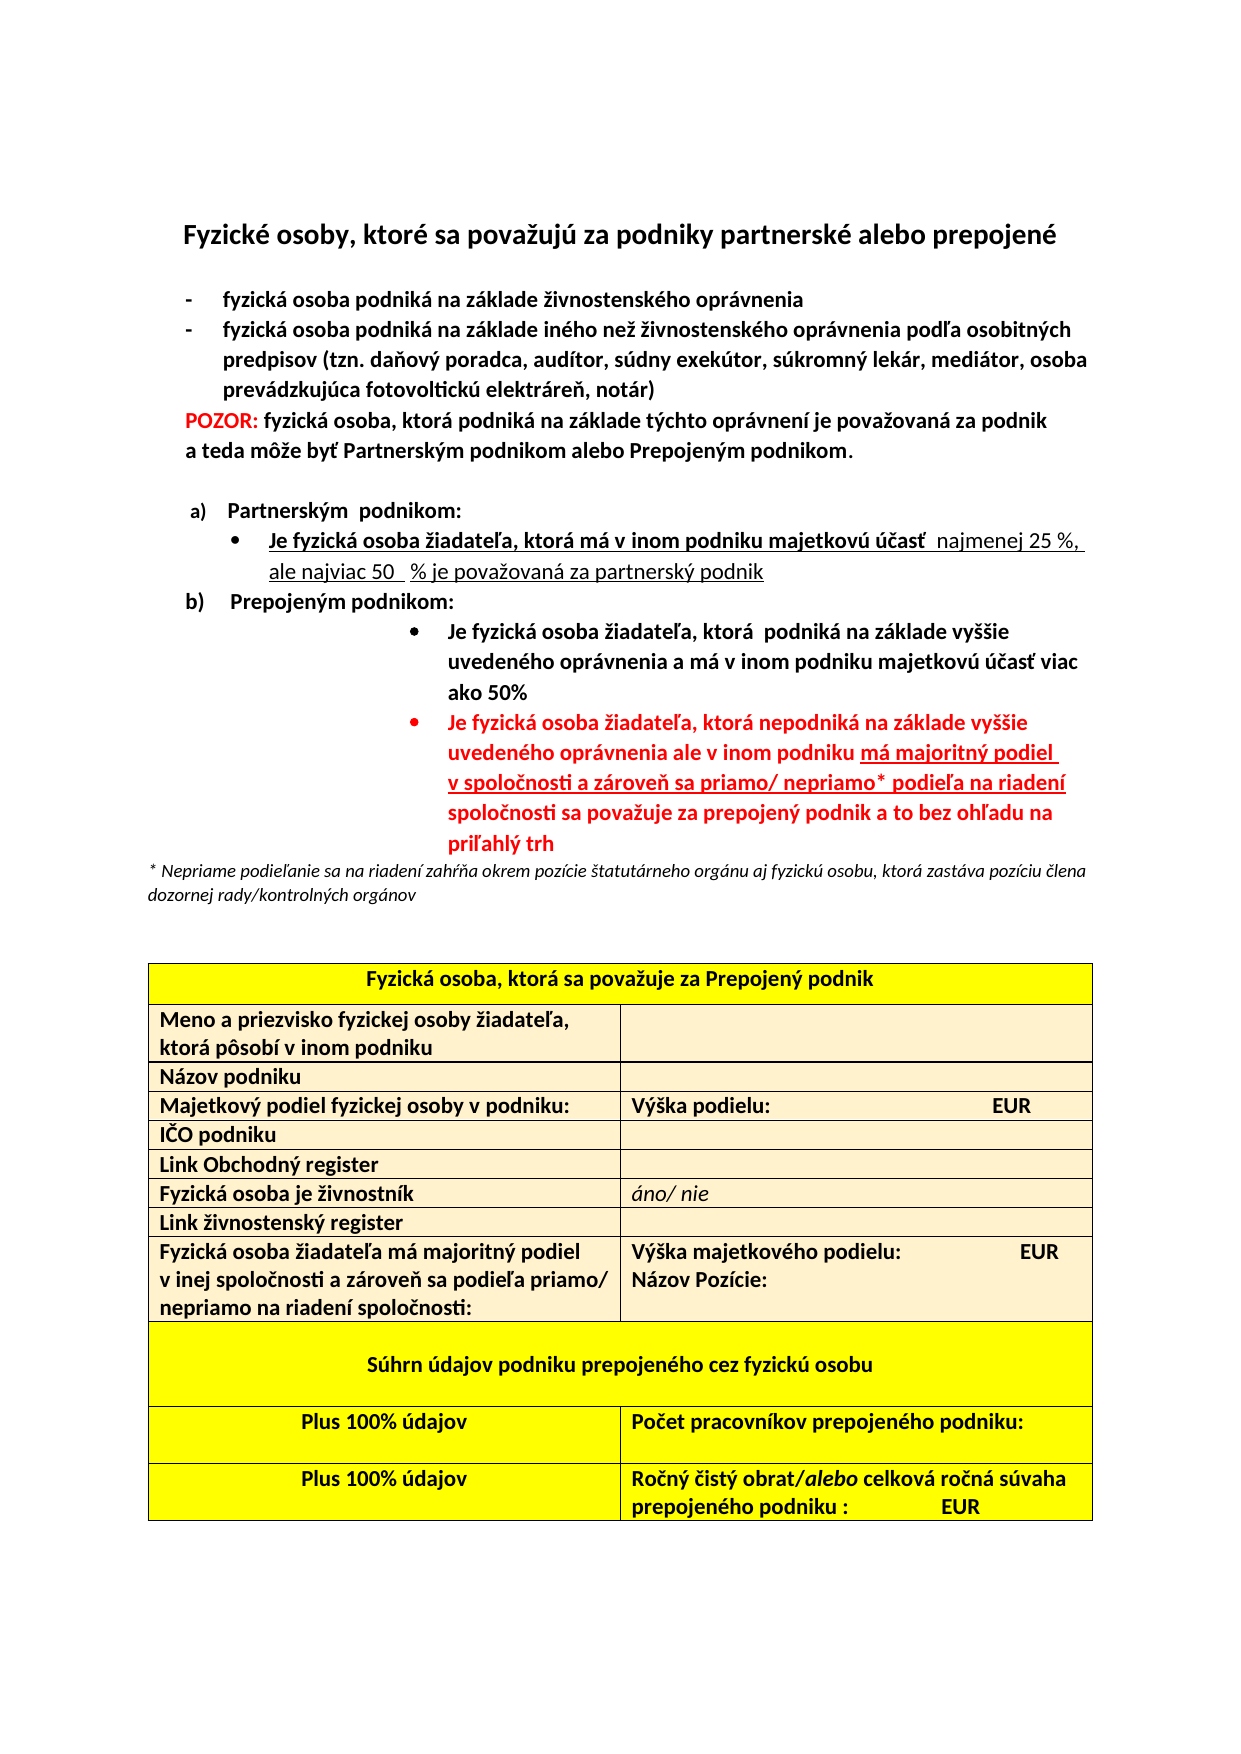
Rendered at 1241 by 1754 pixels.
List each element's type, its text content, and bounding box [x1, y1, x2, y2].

table_cell Plus 100% údajov [149, 1407, 620, 1463]
list fyzická osoba podniká na základe iného než živnostenského oprávnenia podľa osobitných predpisov (tzn. daňový poradca, audítor, súdny exekútor, súkromný lekár, mediátor, osoba prevádzkujúca fotovoltickú elektráreň, notár) [185, 315, 1093, 403]
list Partnerským podnikom: [190, 496, 1093, 524]
table_cell Fyzická osoba je živnostník [149, 1179, 620, 1207]
text b) Prepojeným podnikom: [148, 587, 1093, 615]
list fyzická osoba podniká na základe živnostenského oprávnenia [185, 285, 1093, 313]
table_cell IČO podniku [149, 1121, 620, 1149]
table_cell [621, 1063, 1092, 1091]
table_cell Meno a priezvisko fyzickej osoby žiadateľa, ktorá pôsobí v inom podniku [149, 1005, 620, 1061]
table_cell [621, 1121, 1092, 1149]
table_cell Plus 100% údajov [149, 1464, 620, 1520]
list Je fyzická osoba žiadateľa, ktorá má v inom podniku majetkovú účasť najmenej 25 %, ale najviac 50 % je považovaná za partnerský podnik [231, 527, 1093, 585]
table_cell [621, 1005, 1092, 1061]
table_cell Výška podielu: EUR [621, 1092, 1092, 1119]
table_cell Link živnostenský register [149, 1208, 620, 1236]
table_cell Názov podniku [149, 1063, 620, 1091]
list Je fyzická osoba žiadateľa, ktorá nepodniká na základe vyššie uvedeného oprávnenia ale v inom podniku má majoritný podiel v spoločnosti a zároveň sa priamo/ nepriamo* podieľa na riadení spoločnosti sa považuje za prepojený podnik a to bez ohľadu na priľahlý trh [410, 708, 1093, 857]
table_cell Súhrn údajov podniku prepojeného cez fyzickú osobu [149, 1322, 1092, 1406]
table_cell [621, 1150, 1092, 1178]
list Je fyzická osoba žiadateľa, ktorá podniká na základe vyššie uvedeného oprávnenia a má v inom podniku majetkovú účasť viac ako 50% [410, 617, 1093, 706]
table_cell Počet pracovníkov prepojeného podniku: [621, 1407, 1092, 1463]
text POZOR: fyzická osoba, ktorá podniká na základe týchto oprávnení je považovaná za podnik a teda môže byť Partnerským podnikom alebo Prepojeným podnikom. [185, 406, 1093, 464]
table_cell Ročný čistý obrat/alebo celková ročná súvaha prepojeného podniku : EUR [621, 1464, 1092, 1520]
table_cell Výška majetkového podielu: EUR Názov Pozície: [621, 1237, 1092, 1321]
table_cell Fyzická osoba žiadateľa má majoritný podiel v inej spoločnosti a zároveň sa podieľa priamo/ nepriamo na riadení spoločnosti: [149, 1237, 620, 1321]
table_cell Link Obchodný register [149, 1150, 620, 1178]
table_header Fyzická osoba, ktorá sa považuje za Prepojený podnik [149, 964, 1092, 1004]
text Fyzické osoby, ktoré sa považujú za podniky partnerské alebo prepojené [148, 216, 1093, 252]
table_cell [621, 1208, 1092, 1236]
text * Nepriame podieľanie sa na riadení zahŕňa okrem pozície štatutárneho orgánu aj fyzickú osobu, ktorá zastáva pozíciu člena dozornej rady/kontrolných orgánov [148, 859, 1093, 906]
table_cell Majetkový podiel fyzickej osoby v podniku: [149, 1092, 620, 1119]
table_cell áno/ nie [621, 1179, 1092, 1207]
